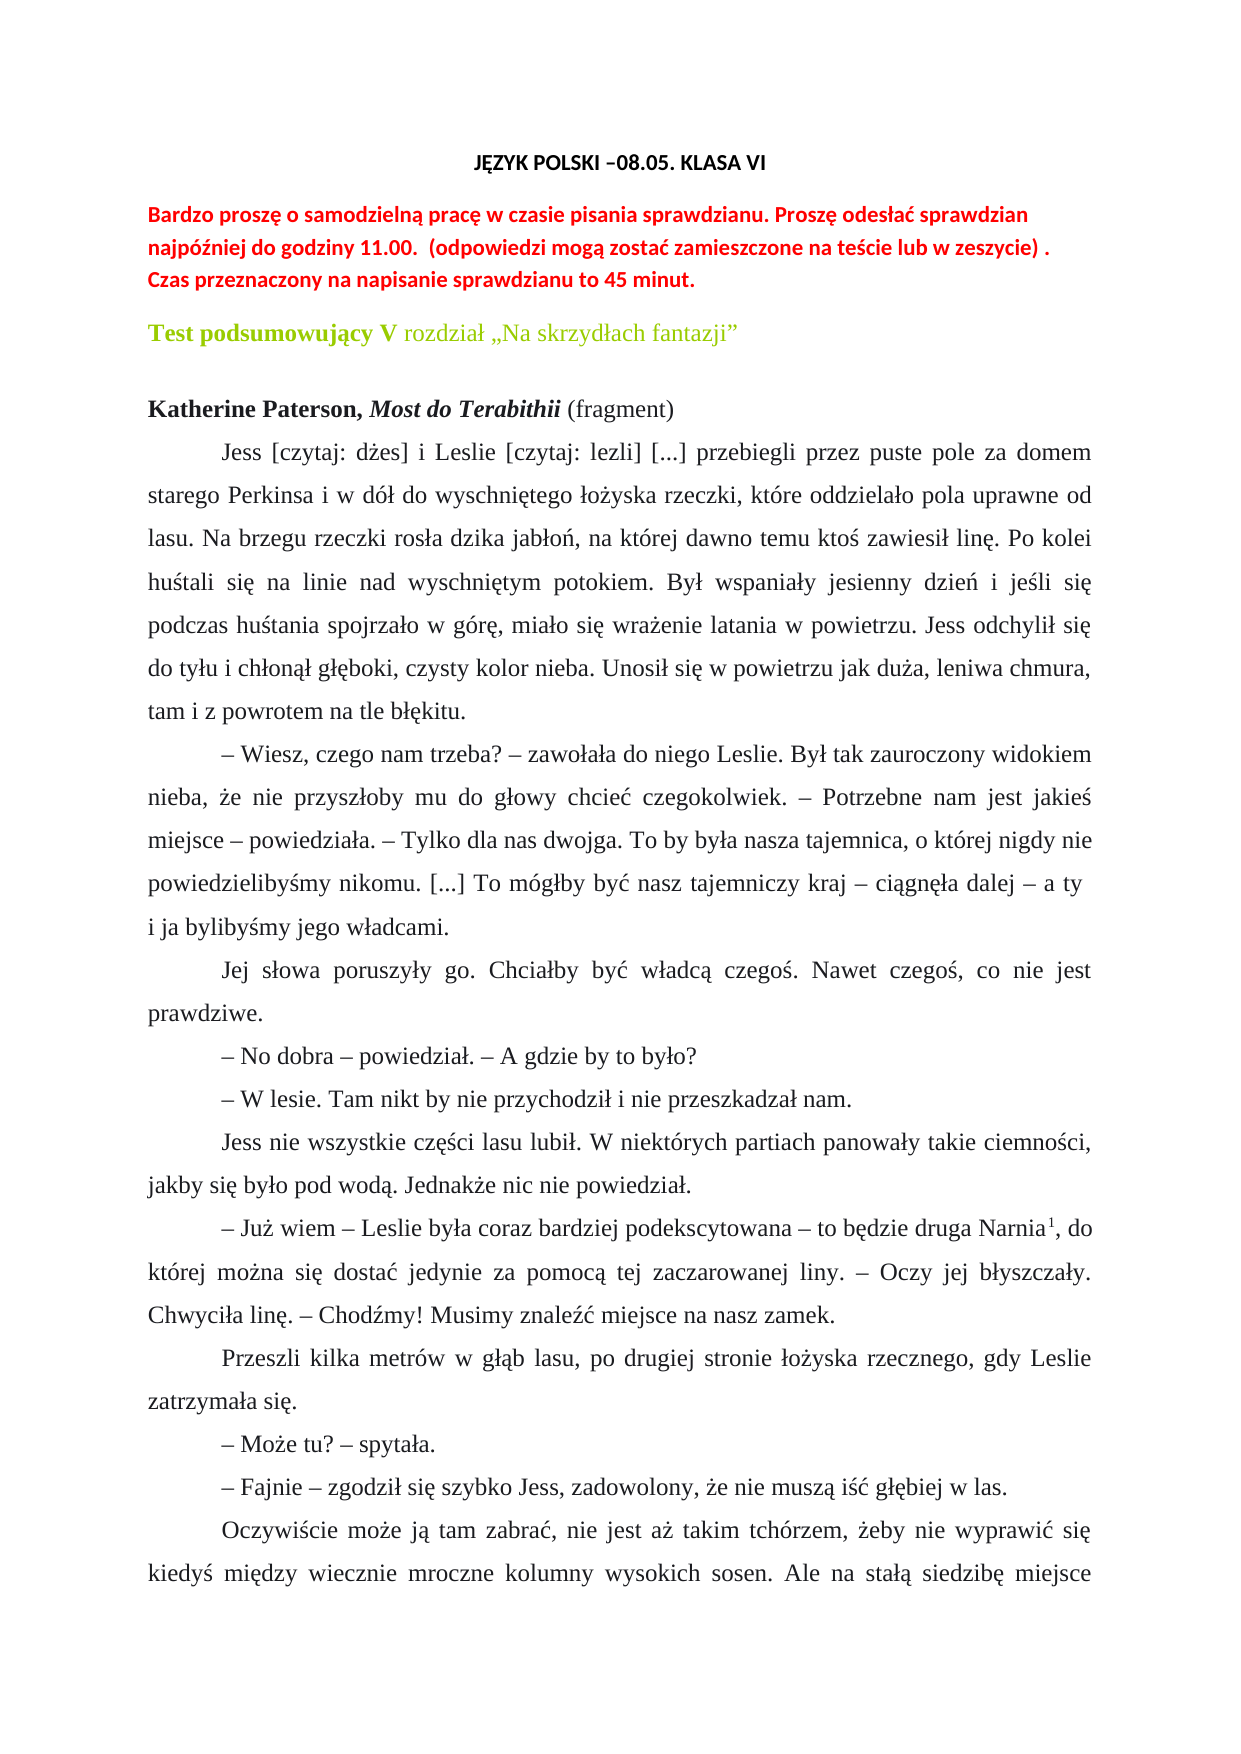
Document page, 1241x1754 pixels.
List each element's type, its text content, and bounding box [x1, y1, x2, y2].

text Bardzo proszę o samodzielną pracę w czasie pisania sprawdzianu. Proszę odesłać sprawdzian najpóźniej do godziny 11.00. (odpowiedzi mogą zostać zamieszczone na teście lub w zeszycie) . Czas przeznaczony na napisanie sprawdzianu to 45 minut. [148, 201, 1093, 293]
text – Już wiem – Leslie była coraz bardziej podekscytowana – to będzie druga Narnia1, do której można się dostać jedynie za pomocą tej zaczarowanej liny. – Oczy jej błyszczały. Chwyciła linę. – Chodźmy! Musimy znaleźć miejsce na nasz zamek. [148, 1213, 1093, 1328]
text Przeszli kilka metrów w głąb lasu, po drugiej stronie łożyska rzecznego, gdy Leslie zatrzymała się. [148, 1343, 1093, 1415]
text Katherine Paterson, Most do Terabithii (fragment) [148, 394, 1093, 423]
text Jess nie wszystkie części lasu lubił. W niektórych partiach panowały takie ciemności, jakby się było pod wodą. Jednakże nic nie powiedział. [148, 1127, 1093, 1199]
text – Wiesz, czego nam trzeba? – zawołała do niego Leslie. Był tak zauroczony widokiem nieba, że nie przyszłoby mu do głowy chcieć czegokolwiek. – Potrzebne nam jest jakieś miejsce – powiedziała. – Tylko dla nas dwojga. To by była nasza tajemnica, o której nigdy nie powiedzielibyśmy nikomu. [...] To mógłby być nasz tajemniczy kraj – ciągnęła dalej – a ty i ja bylibyśmy jego władcami. [148, 739, 1093, 940]
text Jess [czytaj: dżes] i Leslie [czytaj: lezli] [...] przebiegli przez puste pole za domem starego Perkinsa i w dół do wyschniętego łożyska rzeczki, które oddzielało pola uprawne od lasu. Na brzegu rzeczki rosła dzika jabłoń, na której dawno temu ktoś zawiesił linę. Po kolei huśtali się na linie nad wyschniętym potokiem. Był wspaniały jesienny dzień i jeśli się podczas huśtania spojrzało w górę, miało się wrażenie latania w powietrzu. Jess odchylił się do tyłu i chłonął głęboki, czysty kolor nieba. Unosił się w powietrzu jak duża, leniwa chmura, tam i z powrotem na tle błękitu. [148, 437, 1093, 725]
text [148, 1515, 1093, 1587]
text – No dobra – powiedział. – A gdzie by to było? [148, 1041, 1093, 1070]
text JĘZYK POLSKI –08.05. KLASA VI [148, 148, 1093, 176]
text – Fajnie – zgodził się szybko Jess, zadowolony, że nie muszą iść głębiej w las. [148, 1472, 1093, 1501]
text – Może tu? – spytała. [148, 1429, 1093, 1458]
text Jej słowa poruszyły go. Chciałby być władcą czegoś. Nawet czegoś, co nie jest prawdziwe. [148, 955, 1093, 1027]
text Test podsumowujący V rozdział „Na skrzydłach fantazji” [148, 318, 1093, 347]
text – W lesie. Tam nikt by nie przychodził i nie przeszkadzał nam. [148, 1084, 1093, 1113]
